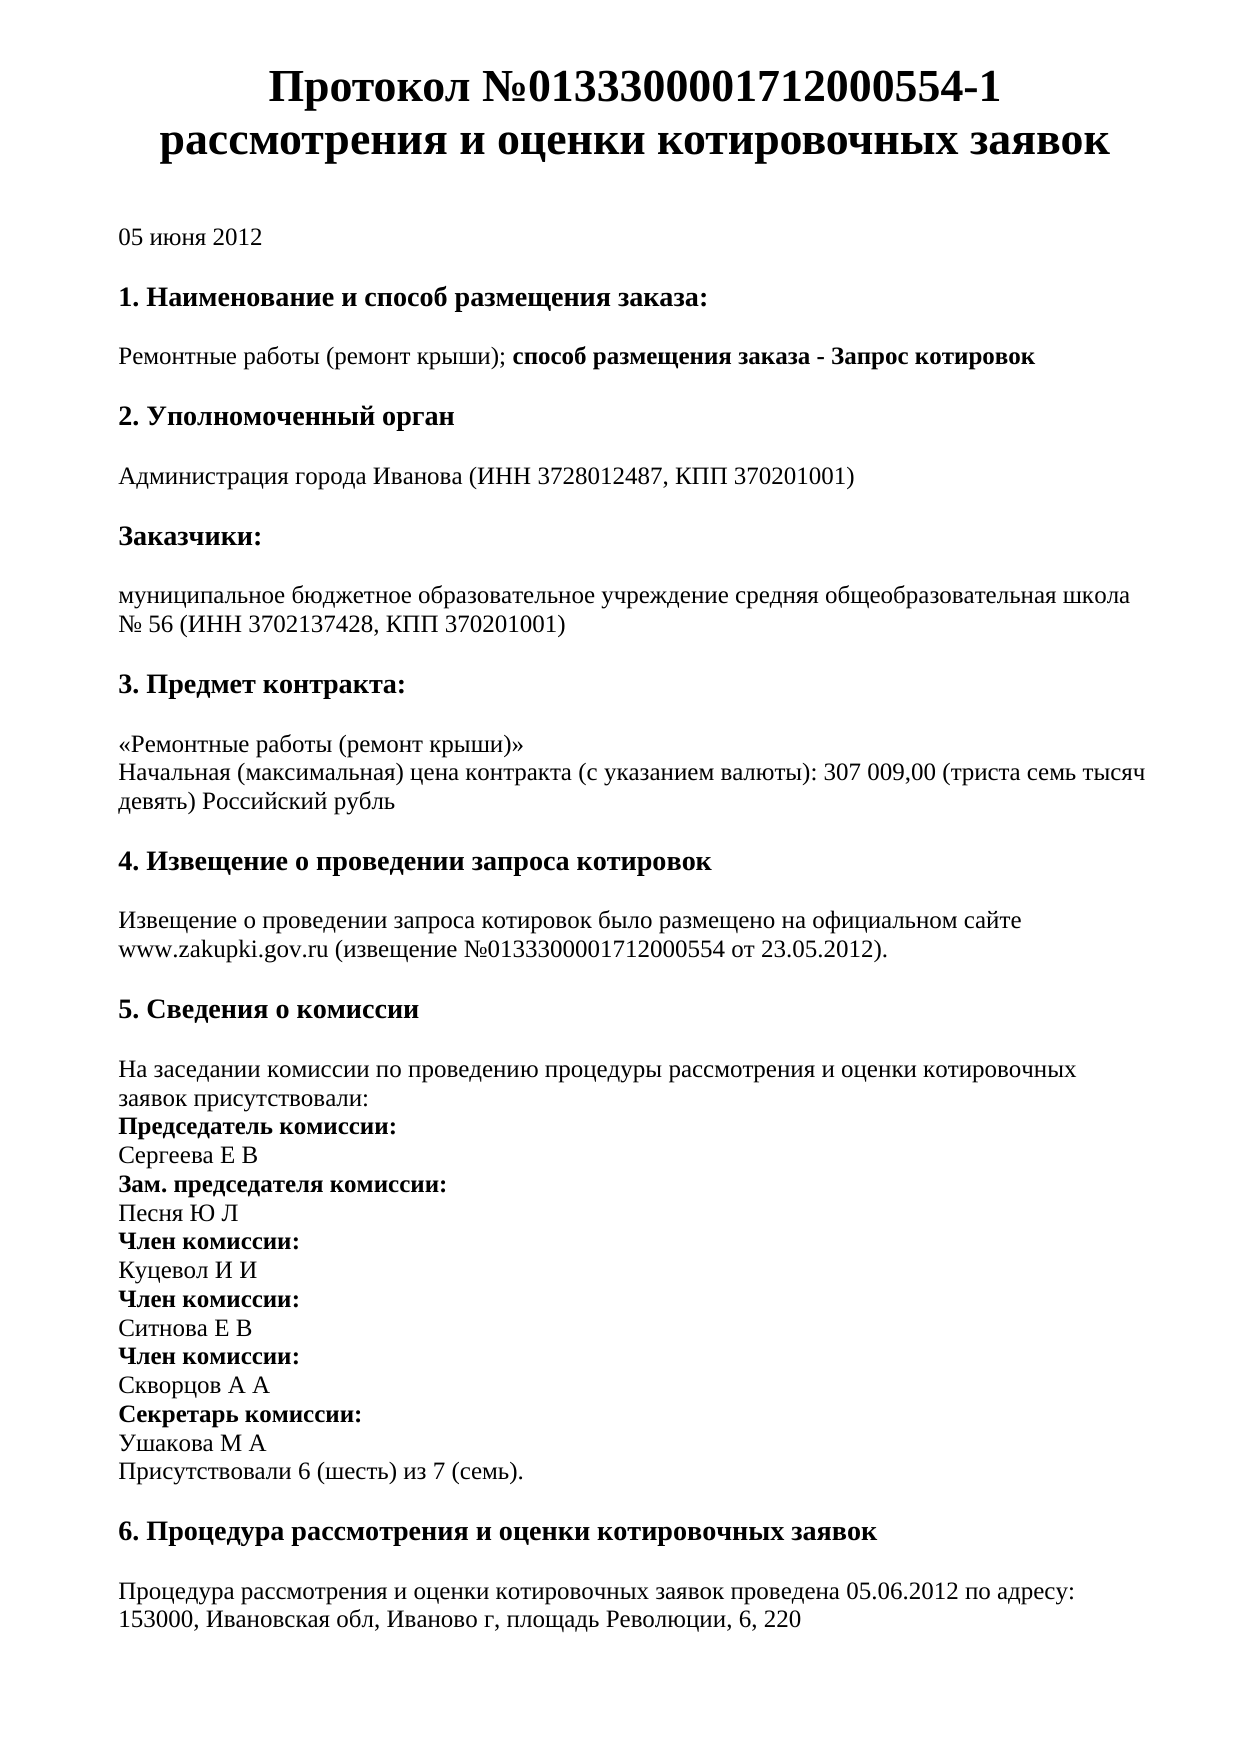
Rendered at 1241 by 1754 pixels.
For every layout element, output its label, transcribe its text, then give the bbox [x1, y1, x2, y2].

text 05 июня 2012 [118, 193, 1152, 251]
text рассмотрения и оценки котировочных заявок [118, 112, 1152, 164]
text Процедура рассмотрения и оценки котировочных заявок проведена 05.06.2012 по адресу: 153000, Ивановская обл, Иваново г, площадь Революции, 6, 220 [118, 1576, 1152, 1633]
text Заказчики: [118, 519, 1152, 551]
text Присутствовали 6 (шесть) из 7 (семь). [118, 1456, 1152, 1485]
text Зам. председателя комиссии: Песня Ю Л [118, 1169, 1152, 1226]
text Извещение о проведении запроса котировок было размещено на официальном сайте www.zakupki.gov.ru (извещение №0133300001712000554 от 23.05.2012). [118, 906, 1152, 963]
text Ремонтные работы (ремонт крыши); способ размещения заказа - Запрос котировок [118, 341, 1152, 370]
text Протокол №0133300001712000554-1 [118, 59, 1152, 112]
text Член комиссии: Скворцов А А [118, 1341, 1152, 1399]
text 6. Процедура рассмотрения и оценки котировочных заявок [118, 1514, 1152, 1547]
text 2. Уполномоченный орган [118, 399, 1152, 432]
text Председатель комиссии: Сергеева Е В [118, 1111, 1152, 1169]
text 5. Сведения о комиссии [118, 992, 1152, 1025]
text Член комиссии: Ситнова Е В [118, 1284, 1152, 1341]
text 3. Предмет контракта: [118, 667, 1152, 699]
text 4. Извещение о проведении запроса котировок [118, 844, 1152, 876]
text На заседании комиссии по проведению процедуры рассмотрения и оценки котировочных заявок присутствовали: [118, 1054, 1152, 1111]
text Член комиссии: Куцевол И И [118, 1226, 1152, 1284]
text 1. Наименование и способ размещения заказа: [118, 280, 1152, 312]
text Администрация города Иванова (ИНН 3728012487, КПП 370201001) [118, 461, 1152, 490]
text «Ремонтные работы (ремонт крыши)» Начальная (максимальная) цена контракта (с указанием валюты): 307 009,00 (триста семь тысяч девять) Российский рубль [118, 729, 1152, 815]
text муниципальное бюджетное образовательное учреждение средняя общеобразовательная школа № 56 (ИНН 3702137428, КПП 370201001) [118, 580, 1152, 638]
text Секретарь комиссии: Ушакова М А [118, 1399, 1152, 1456]
